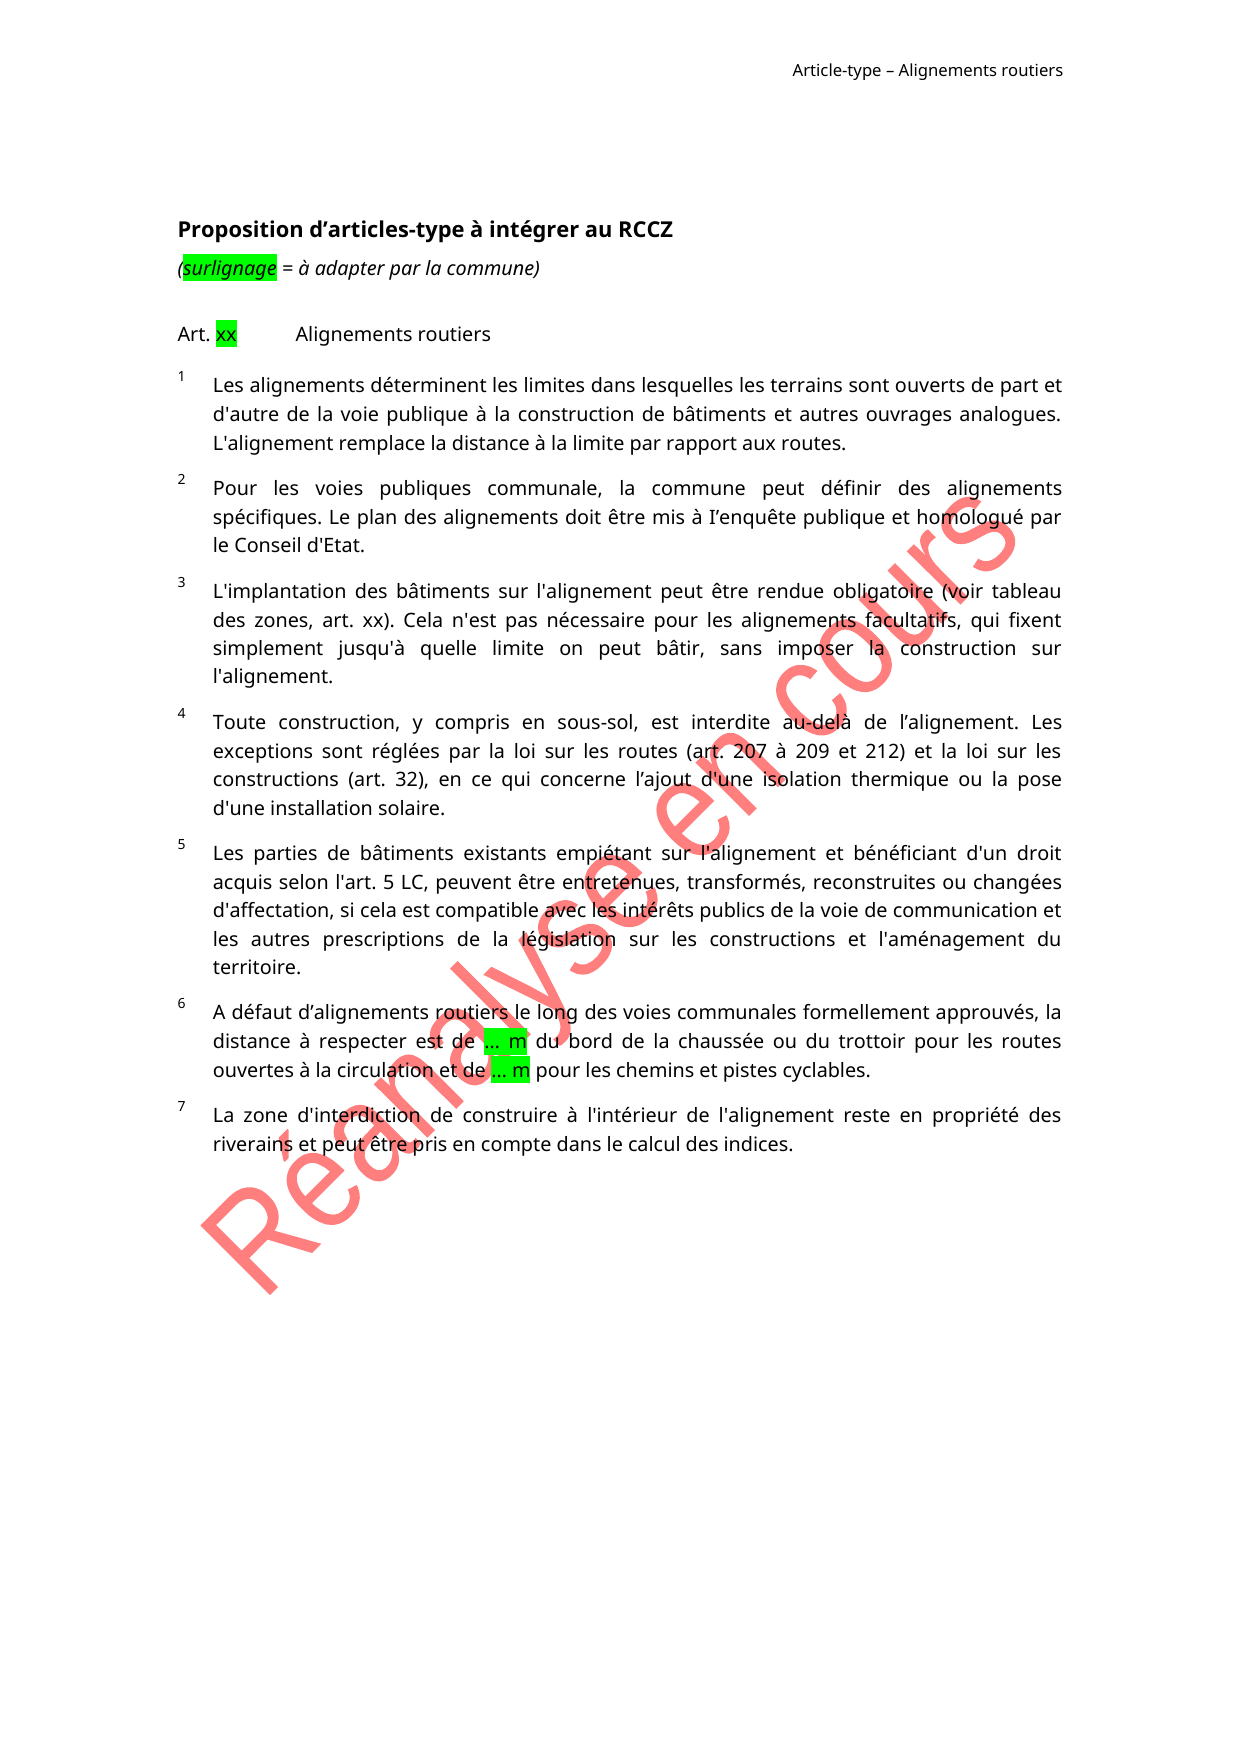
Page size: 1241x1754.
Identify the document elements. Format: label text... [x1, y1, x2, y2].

text L'implantation des bâtiments sur l'alignement peut être rendue obligatoire (voir tableau des zones, art. xx). Cela n'est pas nécessaire pour les alignements facultatifs, qui fixent simplement jusqu'à quelle limite on peut bâtir, sans imposer la construction sur l'alignement. [177, 572, 1063, 690]
text Toute construction, y compris en sous-sol, est interdite au-delà de l’alignement. Les exceptions sont réglées par la loi sur les routes (art. 207 à 209 et 212) et la loi sur les constructions (art. 32), en ce qui concerne l’ajout d'une isolation thermique ou la pose d'une installation solaire. [177, 703, 1063, 821]
text Art. xx Alignements routiers [237, 320, 1063, 347]
text La zone d'interdiction de construire à l'intérieur de l'alignement reste en propriété des riverains et peut être pris en compte dans le calcul des indices. [177, 1097, 1063, 1157]
text Pour les voies publiques communale, la commune peut définir des alignements spécifiques. Le plan des alignements doit être mis à I’enquête publique et homologué par le Conseil d'Etat. [177, 470, 1063, 559]
text A défaut d’alignements routiers le long des voies communales formellement approuvés, la distance à respecter est de … m du bord de la chaussée ou du trottoir pour les routes ouvertes à la circulation et de … m pour les chemins et pistes cyclables. [177, 994, 1063, 1083]
text Les alignements déterminent les limites dans lesquelles les terrains sont ouverts de part et d'autre de la voie publique à la construction de bâtiments et autres ouvrages analogues. L'alignement remplace la distance à la limite par rapport aux routes. [177, 367, 1063, 456]
text Les parties de bâtiments existants empiétant sur l'alignement et bénéficiant d'un droit acquis selon l'art. 5 LC, peuvent être entretenues, transformés, reconstruites ou changées d'affectation, si cela est compatible avec les intérêts publics de la voie de communication et les autres prescriptions de la législation sur les constructions et l'aménagement du territoire. [177, 834, 1063, 980]
text Proposition d’articles-type à intégrer au RCCZ [177, 218, 1063, 243]
text (surlignage = à adapter par la commune) [277, 255, 1063, 280]
